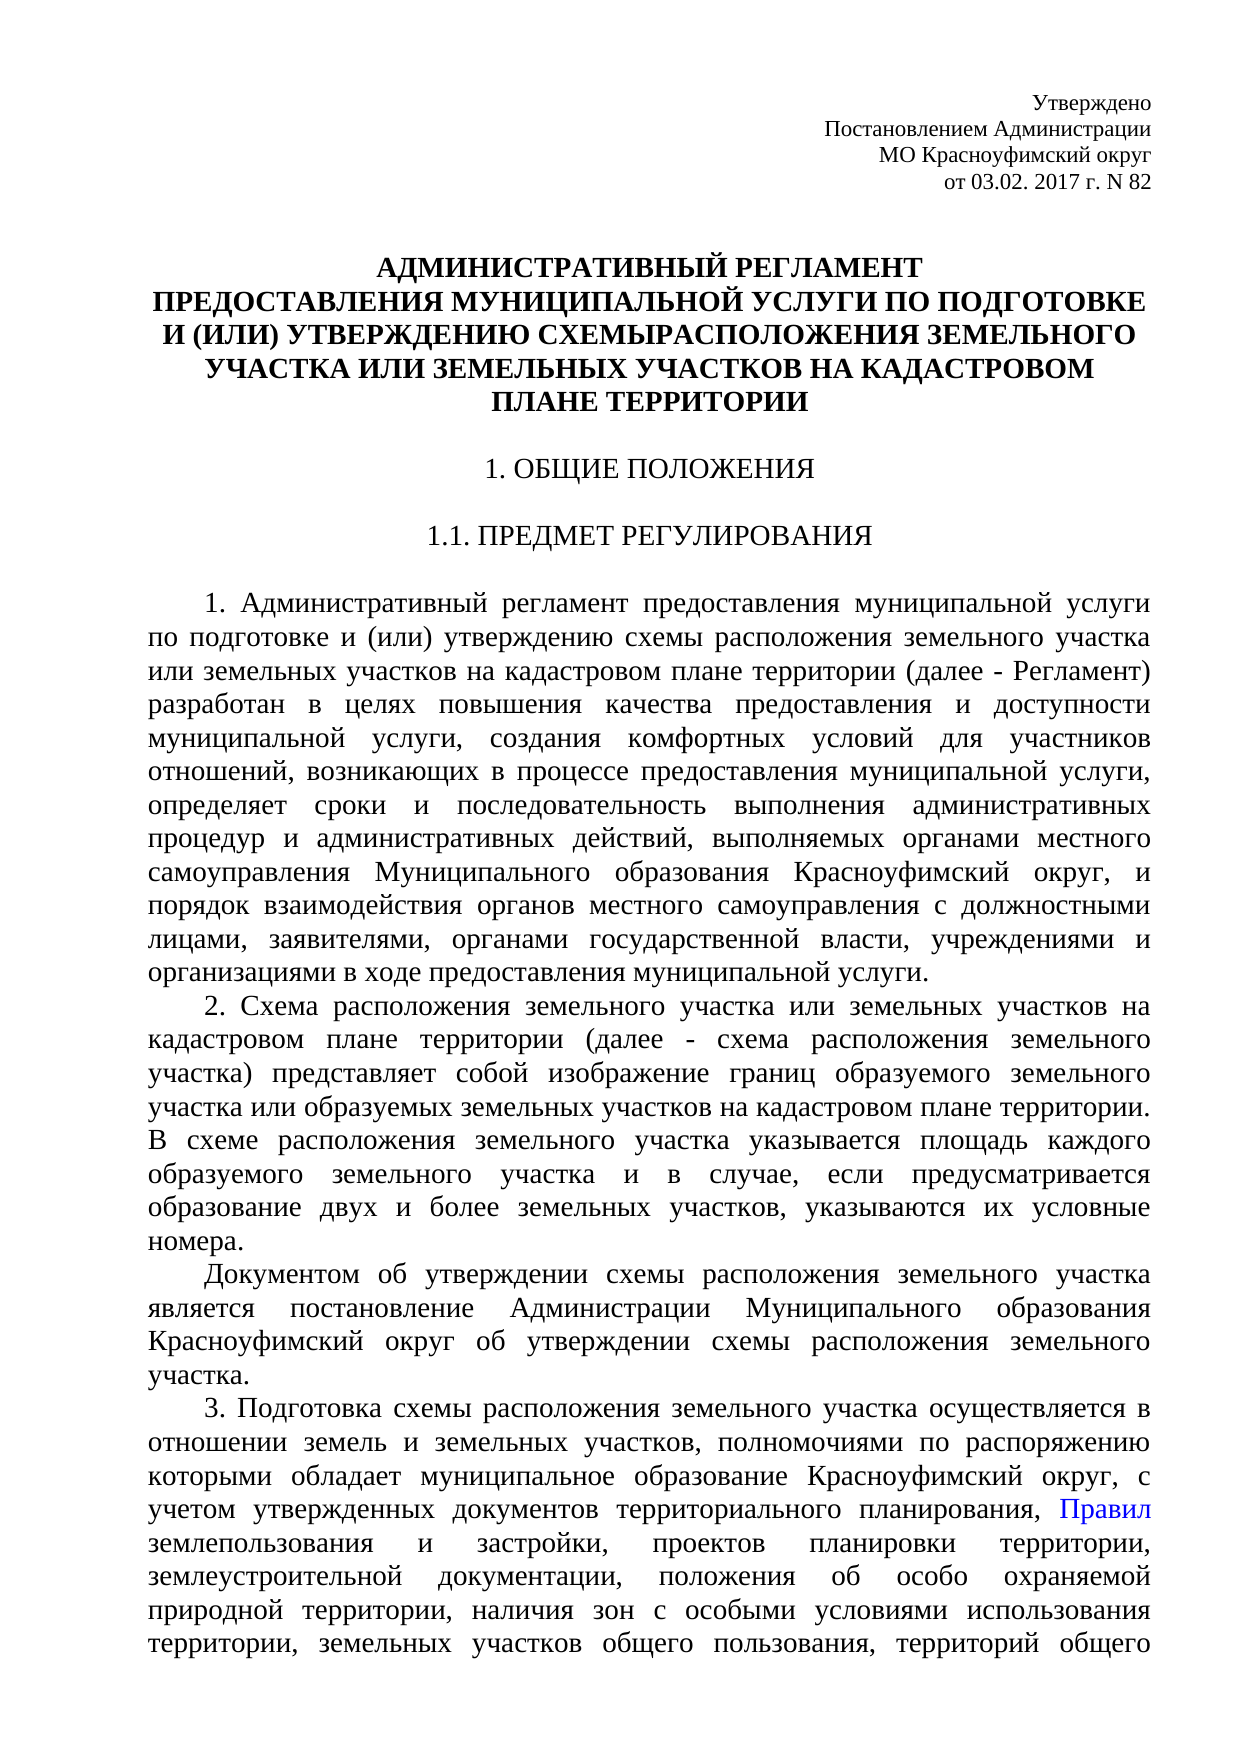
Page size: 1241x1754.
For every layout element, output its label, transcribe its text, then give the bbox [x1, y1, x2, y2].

text 1. ОБЩИЕ ПОЛОЖЕНИЯ [148, 451, 1152, 485]
title АДМИНИСТРАТИВНЫЙ РЕГЛАМЕНТ [148, 250, 1152, 284]
text от 03.02. 2017 г. N 82 [148, 168, 1152, 194]
title ПРЕДОСТАВЛЕНИЯ МУНИЦИПАЛЬНОЙ УСЛУГИ ПО ПОДГОТОВКЕ И (ИЛИ) УТВЕРЖДЕНИЮ СХЕМЫРАСПОЛОЖЕНИЯ ЗЕМЕЛЬНОГО УЧАСТКА ИЛИ ЗЕМЕЛЬНЫХ УЧАСТКОВ НА КАДАСТРОВОМ ПЛАНЕ ТЕРРИТОРИИ [148, 284, 1152, 418]
text 1.1. ПРЕДМЕТ РЕГУЛИРОВАНИЯ [148, 518, 1152, 552]
text Постановлением Администрации [148, 115, 1152, 141]
text 2. Схема расположения земельного участка или земельных участков на кадастровом плане территории (далее - схема расположения земельного участка) представляет собой изображение границ образуемого земельного участка или образуемых земельных участков на кадастровом плане территории. В схеме расположения земельного участка указывается площадь каждого образуемого земельного участка и в случае, если предусматривается образование двух и более земельных участков, указываются их условные номера. [148, 988, 1152, 1256]
text Утверждено [148, 89, 1152, 115]
text МО Красноуфимский округ [148, 141, 1152, 168]
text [148, 1391, 1152, 1659]
text 1. Административный регламент предоставления муниципальной услуги по подготовке и (или) утверждению схемы расположения земельного участка или земельных участков на кадастровом плане территории (далее - Регламент) разработан в целях повышения качества предоставления и доступности муниципальной услуги, создания комфортных условий для участников отношений, возникающих в процессе предоставления муниципальной услуги, определяет сроки и последовательность выполнения административных процедур и административных действий, выполняемых органами местного самоуправления Муниципального образования Красноуфимский округ, и порядок взаимодействия органов местного самоуправления с должностными лицами, заявителями, органами государственной власти, учреждениями и организациями в ходе предоставления муниципальной услуги. [148, 586, 1152, 988]
text Документом об утверждении схемы расположения земельного участка является постановление Администрации Муниципального образования Красноуфимский округ об утверждении схемы расположения земельного участка. [148, 1256, 1152, 1391]
